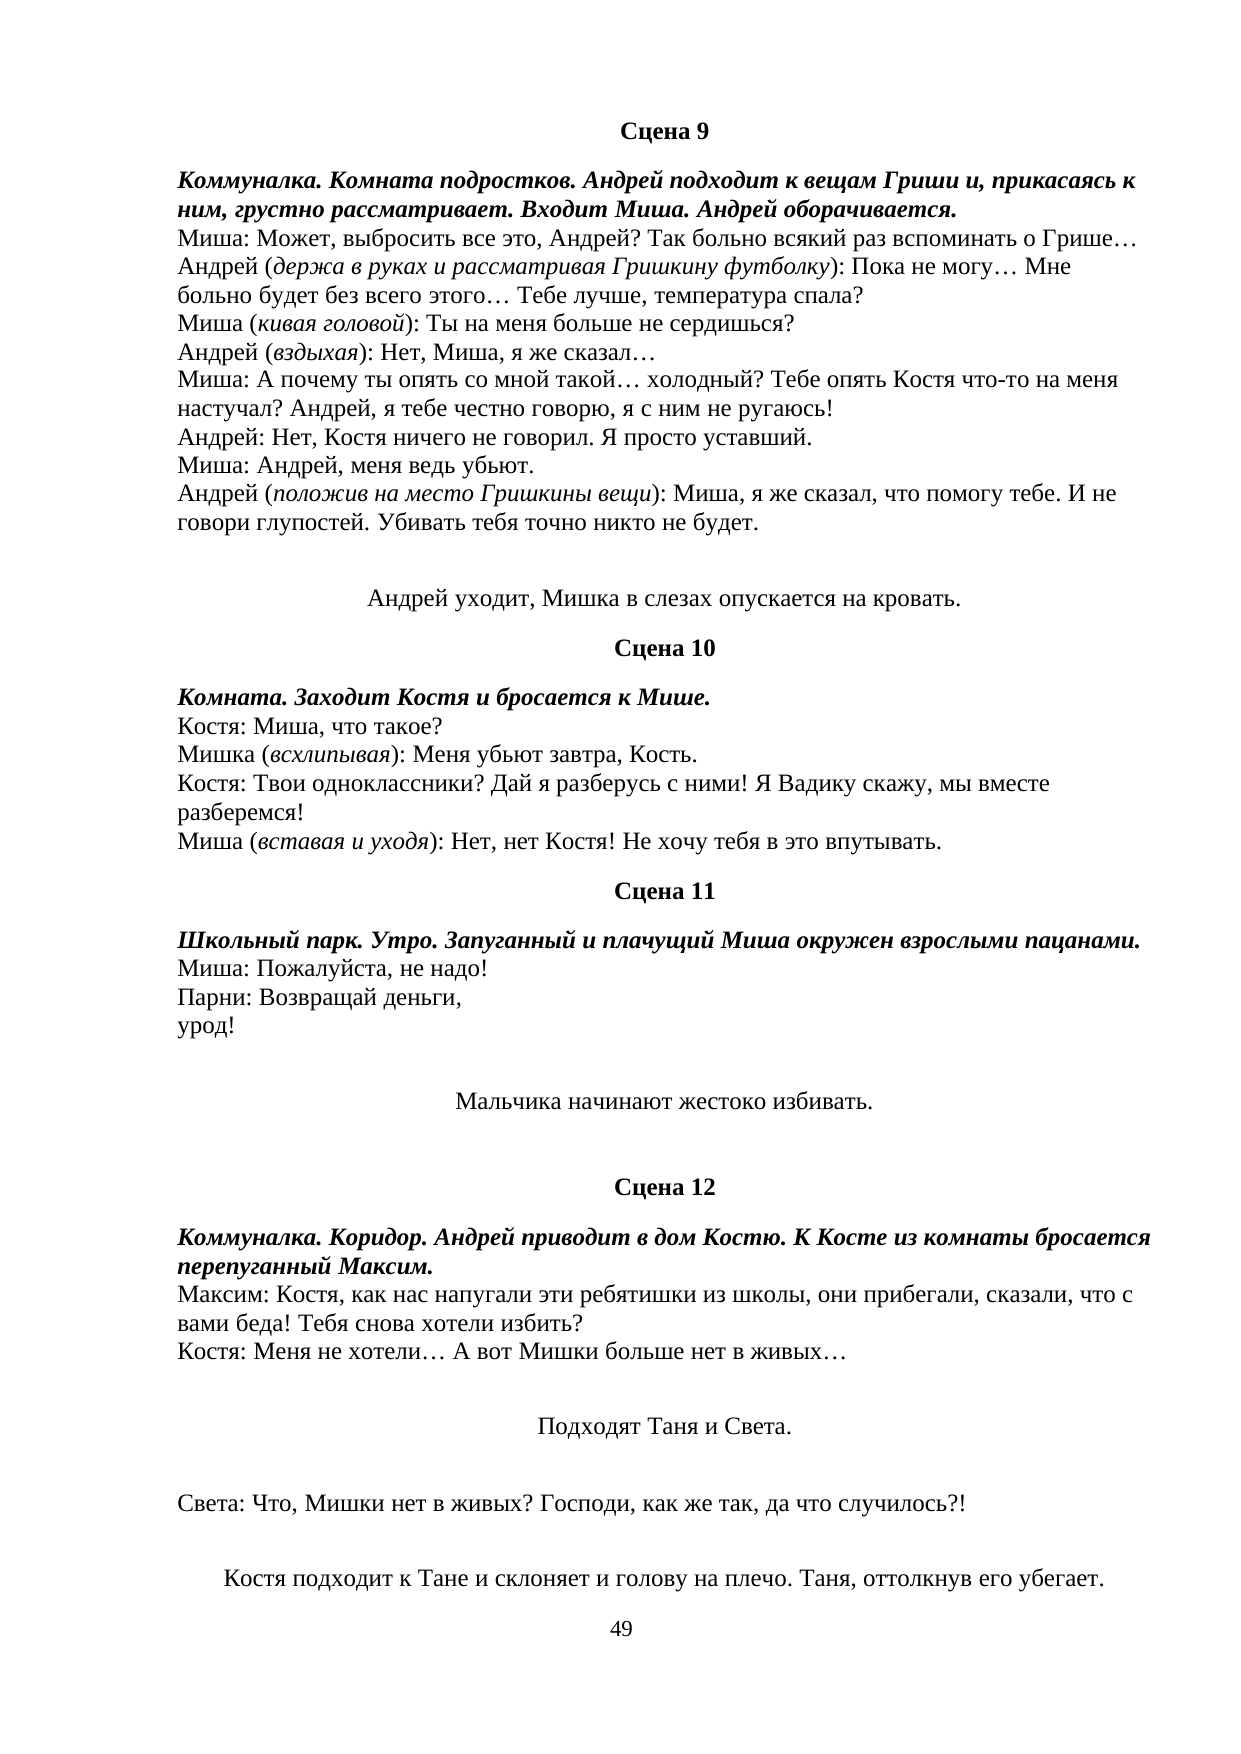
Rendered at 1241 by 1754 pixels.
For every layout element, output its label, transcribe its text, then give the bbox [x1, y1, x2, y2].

text Миша: А почему ты опять со мной такой… холодный? Тебе опять Костя что-то на меня настучал? Андрей, я тебе честно говорю, я с ним не ругаюсь! [177, 365, 1120, 422]
text Подходят Таня и Света. [179, 1411, 1149, 1440]
subtitle Сцена 9 [179, 116, 1149, 144]
subtitle Сцена 10 [180, 633, 1149, 662]
subtitle Комната. Заходит Костя и бросается к Мише. [177, 683, 1219, 711]
text Андрей уходит, Мишка в слезах опускается на кровать. [178, 583, 1149, 612]
text Андрей: Нет, Костя ничего не говорил. Я просто уставший. Миша: Андрей, меня ведь убьют. [177, 422, 814, 479]
text Миша (вставая и уходя): Нет, нет Костя! Не хочу тебя в это впутывать. [177, 826, 1219, 854]
text Костя подходит к Тане и склоняет и голову на плечо. Таня, оттолкнув его убегает. [178, 1563, 1149, 1592]
text Миша: Пожалуйста, не надо! Парни: Возвращай деньги, урод! [177, 954, 526, 1039]
subtitle Сцена 11 [180, 876, 1149, 904]
subtitle Коммуналка. Комната подростков. Андрей подходит к вещам Гриши и, прикасаясь к ним, грустно рассматривает. Входит Миша. Андрей оборачивается. [177, 165, 1137, 223]
text Миша: Может, выбросить все это, Андрей? Так больно всякий раз вспоминать о Грише… Андрей (держа в руках и рассматривая Гришкину футболку): Пока не могу… Мне больно будет без всего этого… Тебе лучше, температура спала? [177, 223, 1140, 309]
text Мальчика начинают жестоко избивать. [179, 1086, 1149, 1115]
text Мишка (всхлипывая): Меня убьют завтра, Кость. [177, 740, 1219, 768]
subtitle Школьный парк. Утро. Запуганный и плачущий Миша окружен взрослыми пацанами. [177, 925, 1219, 954]
text Андрей (положив на место Гришкины вещи): Миша, я же сказал, что помогу тебе. И не говори глупостей. Убивать тебя точно никто не будет. [177, 479, 1118, 536]
text Света: Что, Мишки нет в живых? Господи, как же так, да что случилось?! [177, 1488, 1219, 1516]
text Максим: Костя, как нас напугали эти ребятишки из школы, они прибегали, сказали, что с вами беда! Тебя снова хотели избить? [177, 1279, 1135, 1337]
text Костя: Миша, что такое? [177, 711, 1219, 740]
subtitle Коммуналка. Коридор. Андрей приводит в дом Костю. К Косте из комнаты бросается перепуганный Максим. [177, 1222, 1153, 1279]
text Костя: Меня не хотели… А вот Мишки больше нет в живых… [177, 1337, 1219, 1365]
text Миша (кивая головой): Ты на меня больше не сердишься? Андрей (вздыхая): Нет, Миша, я же сказал… [177, 309, 796, 365]
subtitle Сцена 12 [180, 1172, 1149, 1201]
text Костя: Твои одноклассники? Дай я разберусь с ними! Я Вадику скажу, мы вместе разберемся! [177, 769, 1052, 825]
